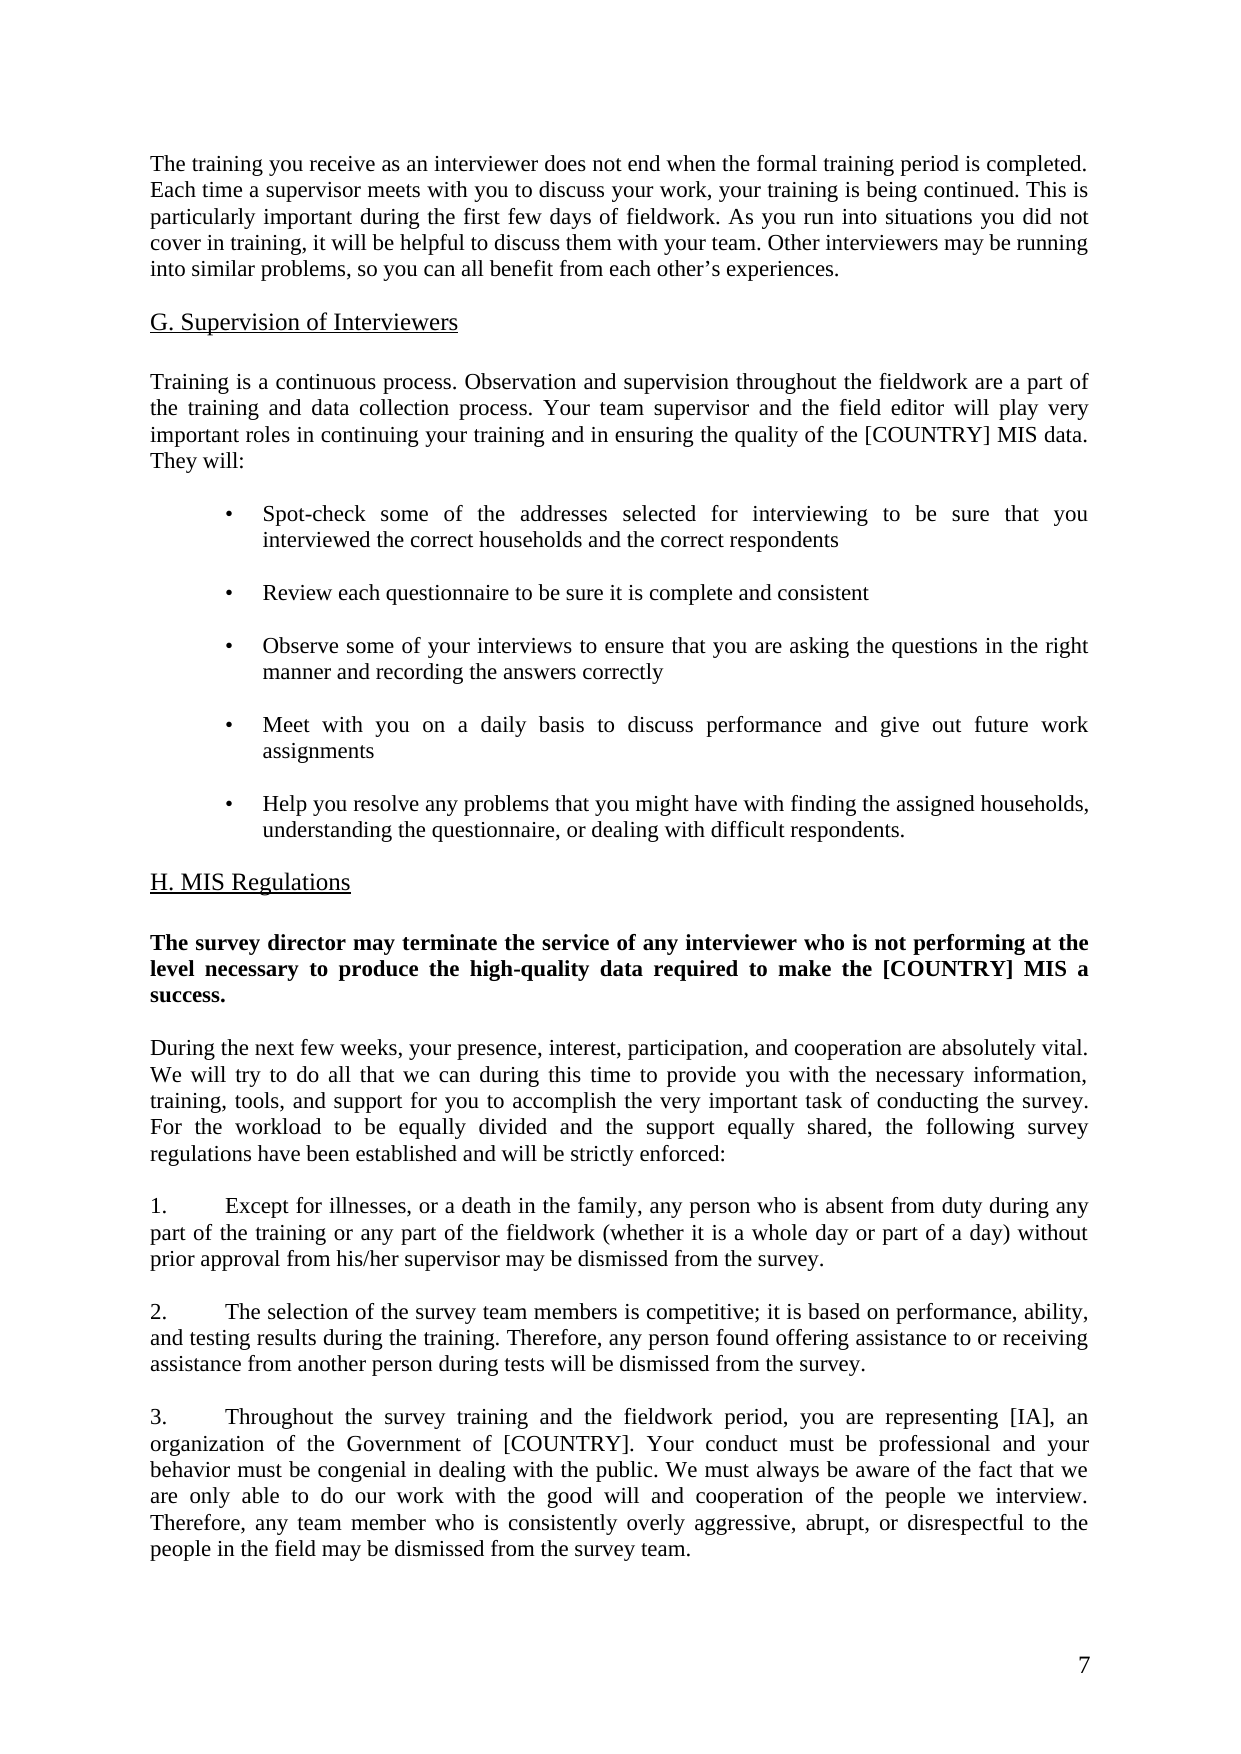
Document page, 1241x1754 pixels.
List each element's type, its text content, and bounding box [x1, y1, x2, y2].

text 1. Except for illnesses, or a death in the family, any person who is absent from duty during any part of the training or any part of the fieldwork (whether it is a whole day or part of a day) without prior approval from his/her supervisor may be dismissed from the survey. [150, 1192, 1090, 1271]
text The training you receive as an interviewer does not end when the formal training period is completed. Each time a supervisor meets with you to discuss your work, your training is being continued. This is particularly important during the first few days of fieldwork. As you run into situations you did not cover in training, it will be helpful to discuss them with your team. Other interviewers may be running into similar problems, so you can all benefit from each other’s experiences. [150, 150, 1090, 282]
text • Review each questionnaire to be sure it is complete and consistent [225, 579, 1090, 605]
subtitle H. MIS Regulations [150, 867, 1090, 896]
subtitle G. Supervision of Interviewers [150, 307, 1090, 336]
text During the next few weeks, your presence, interest, participation, and cooperation are absolutely vital. We will try to do all that we can during this time to provide you with the necessary information, training, tools, and support for you to accomplish the very important task of conducting the survey. For the workload to be equally divided and the support equally shared, the following survey regulations have been established and will be strictly enforced: [150, 1034, 1090, 1166]
text The survey director may terminate the service of any interviewer who is not performing at the level necessary to produce the high-quality data required to make the [COUNTRY] MIS a success. [150, 929, 1090, 1008]
text 3. Throughout the survey training and the fieldwork period, you are representing [IA], an organization of the Government of [COUNTRY]. Your conduct must be professional and your behavior must be congenial in dealing with the public. We must always be aware of the fact that we are only able to do our work with the good will and cooperation of the people we interview. Therefore, any team member who is consistently overly aggressive, abrupt, or disrespectful to the people in the field may be dismissed from the survey team. [150, 1403, 1090, 1561]
text Training is a continuous process. Observation and supervision throughout the fieldwork are a part of the training and data collection process. Your team supervisor and the field editor will play very important roles in continuing your training and in ensuring the quality of the [COUNTRY] MIS data. They will: [150, 368, 1090, 473]
text • Help you resolve any problems that you might have with finding the assigned households, understanding the questionnaire, or dealing with difficult respondents. [225, 790, 1090, 842]
text 2. The selection of the survey team members is competitive; it is based on performance, ability, and testing results during the training. Therefore, any person found offering assistance to or receiving assistance from another person during tests will be dismissed from the survey. [150, 1298, 1090, 1377]
text • Meet with you on a daily basis to discuss performance and give out future work assignments [225, 711, 1090, 763]
text • Observe some of your interviews to ensure that you are asking the questions in the right manner and recording the answers correctly [225, 632, 1090, 684]
text • Spot-check some of the addresses selected for interviewing to be sure that you interviewed the correct households and the correct respondents [225, 500, 1090, 553]
